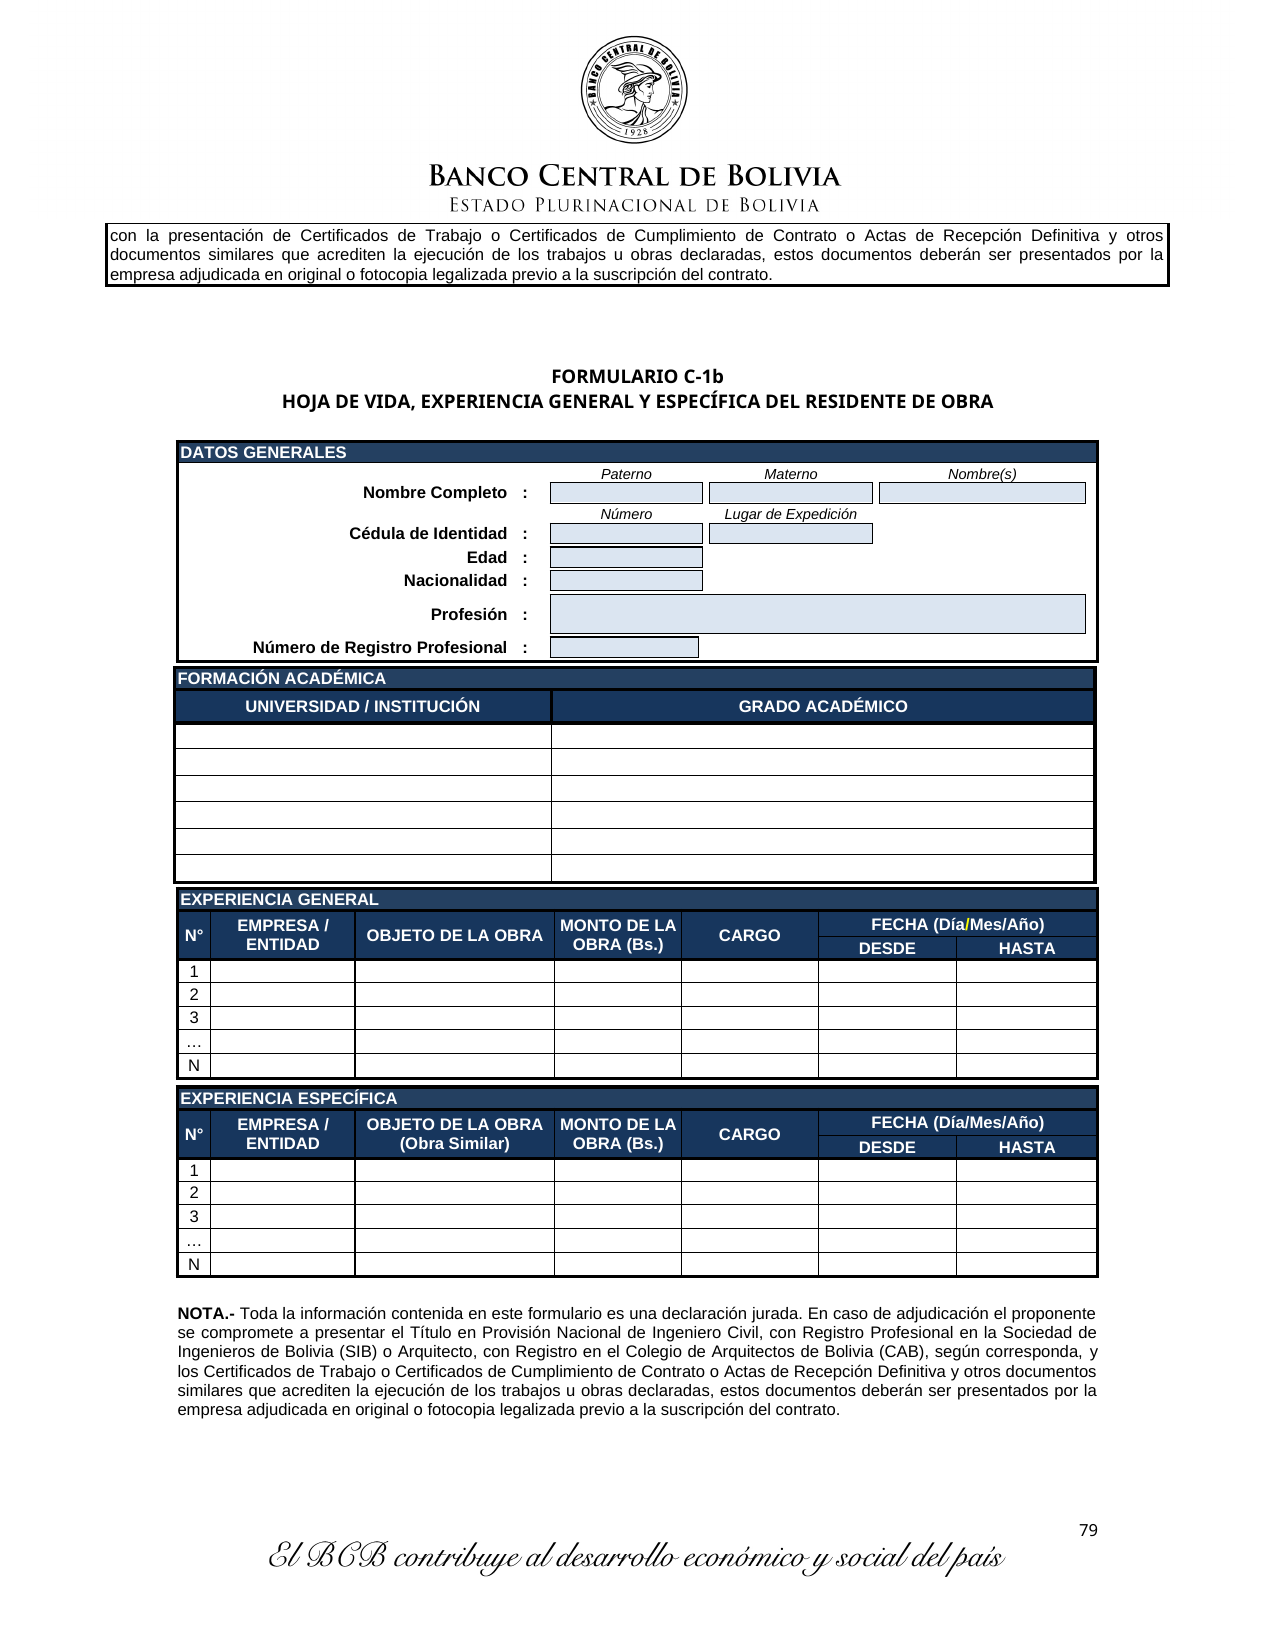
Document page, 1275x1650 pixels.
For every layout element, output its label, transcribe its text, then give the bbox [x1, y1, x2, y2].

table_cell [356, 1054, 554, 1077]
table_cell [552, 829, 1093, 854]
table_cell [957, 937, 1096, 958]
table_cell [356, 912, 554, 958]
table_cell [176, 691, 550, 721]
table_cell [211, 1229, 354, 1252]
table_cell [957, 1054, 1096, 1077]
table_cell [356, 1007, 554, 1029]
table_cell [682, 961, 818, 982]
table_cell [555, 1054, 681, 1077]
picture [269, 1541, 1006, 1577]
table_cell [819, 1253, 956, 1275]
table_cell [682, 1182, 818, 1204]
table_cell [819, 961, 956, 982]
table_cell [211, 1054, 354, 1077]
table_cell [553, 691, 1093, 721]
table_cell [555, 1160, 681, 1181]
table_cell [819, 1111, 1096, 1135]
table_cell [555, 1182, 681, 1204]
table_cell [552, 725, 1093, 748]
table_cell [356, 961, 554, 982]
picture [29, 0, 1234, 219]
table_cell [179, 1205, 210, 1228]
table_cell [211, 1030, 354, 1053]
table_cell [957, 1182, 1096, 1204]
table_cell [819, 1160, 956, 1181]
text HOJA DE VIDA, EXPERIENCIA GENERAL Y ESPECÍFICA DEL RESIDENTE DE OBRA [177, 389, 1098, 414]
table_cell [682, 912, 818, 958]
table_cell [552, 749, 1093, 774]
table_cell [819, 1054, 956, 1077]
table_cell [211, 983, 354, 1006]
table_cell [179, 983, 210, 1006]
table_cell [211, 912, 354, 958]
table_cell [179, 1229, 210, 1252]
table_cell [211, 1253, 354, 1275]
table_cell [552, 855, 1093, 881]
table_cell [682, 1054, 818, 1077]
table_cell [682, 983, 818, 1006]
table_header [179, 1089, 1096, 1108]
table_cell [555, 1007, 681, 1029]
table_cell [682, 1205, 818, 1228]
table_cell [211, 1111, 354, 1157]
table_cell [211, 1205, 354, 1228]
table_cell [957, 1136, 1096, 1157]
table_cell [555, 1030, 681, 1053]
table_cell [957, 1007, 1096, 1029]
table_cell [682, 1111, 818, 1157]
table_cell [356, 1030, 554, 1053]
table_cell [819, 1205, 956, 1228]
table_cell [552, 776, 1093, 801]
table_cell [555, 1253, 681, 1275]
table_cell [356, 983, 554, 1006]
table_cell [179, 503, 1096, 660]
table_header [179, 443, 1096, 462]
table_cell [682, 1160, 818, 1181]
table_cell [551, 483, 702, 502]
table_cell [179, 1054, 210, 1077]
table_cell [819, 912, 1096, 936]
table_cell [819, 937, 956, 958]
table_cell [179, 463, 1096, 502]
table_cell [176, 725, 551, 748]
text NOTA.- Toda la información contenida en este formulario es una declaración jurada. En caso de adjudicación el proponente se compromete a presentar el Título en Provisión Nacional de Ingeniero Civil, con Registro Profesional en la Sociedad de Ingenieros de Bolivia (SIB) o Arquitecto, con Registro en el Colegio de Arquitectos de Bolivia (CAB), según corresponda, y los Certificados de Trabajo o Certificados de Cumplimiento de Contrato o Actas de Recepción Definitiva y otros documentos similares que acrediten la ejecución de los trabajos u obras declaradas, estos documentos deberán ser presentados por la empresa adjudicada en original o fotocopia legalizada previo a la suscripción del contrato. [177, 1304, 1098, 1419]
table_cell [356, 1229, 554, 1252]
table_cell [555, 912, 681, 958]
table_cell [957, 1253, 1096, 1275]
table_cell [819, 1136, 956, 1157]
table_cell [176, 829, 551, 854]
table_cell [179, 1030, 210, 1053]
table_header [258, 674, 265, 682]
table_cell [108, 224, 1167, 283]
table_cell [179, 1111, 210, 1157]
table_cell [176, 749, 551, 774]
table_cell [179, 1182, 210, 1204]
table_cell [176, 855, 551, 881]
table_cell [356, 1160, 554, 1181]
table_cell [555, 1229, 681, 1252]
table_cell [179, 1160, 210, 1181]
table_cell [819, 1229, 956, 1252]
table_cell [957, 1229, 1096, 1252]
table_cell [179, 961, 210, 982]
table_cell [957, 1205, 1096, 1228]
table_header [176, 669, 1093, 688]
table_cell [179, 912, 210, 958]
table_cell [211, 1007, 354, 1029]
text FORMULARIO C-1b [177, 363, 1098, 389]
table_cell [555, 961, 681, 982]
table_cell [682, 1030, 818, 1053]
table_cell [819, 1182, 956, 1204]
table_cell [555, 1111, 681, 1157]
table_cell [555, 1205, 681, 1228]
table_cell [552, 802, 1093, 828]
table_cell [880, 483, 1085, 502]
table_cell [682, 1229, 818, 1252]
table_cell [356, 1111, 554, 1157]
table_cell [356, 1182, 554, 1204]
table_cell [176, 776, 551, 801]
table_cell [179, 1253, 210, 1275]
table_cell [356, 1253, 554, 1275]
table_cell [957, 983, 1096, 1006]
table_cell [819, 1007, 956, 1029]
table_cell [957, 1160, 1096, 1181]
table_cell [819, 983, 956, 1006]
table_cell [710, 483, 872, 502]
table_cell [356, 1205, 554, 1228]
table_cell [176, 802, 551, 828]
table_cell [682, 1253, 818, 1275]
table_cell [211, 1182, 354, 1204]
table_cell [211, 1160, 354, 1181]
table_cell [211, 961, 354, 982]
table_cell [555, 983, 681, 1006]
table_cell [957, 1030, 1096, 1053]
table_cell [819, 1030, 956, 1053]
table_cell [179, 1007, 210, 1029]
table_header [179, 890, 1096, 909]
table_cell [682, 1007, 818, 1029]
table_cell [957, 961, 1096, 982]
